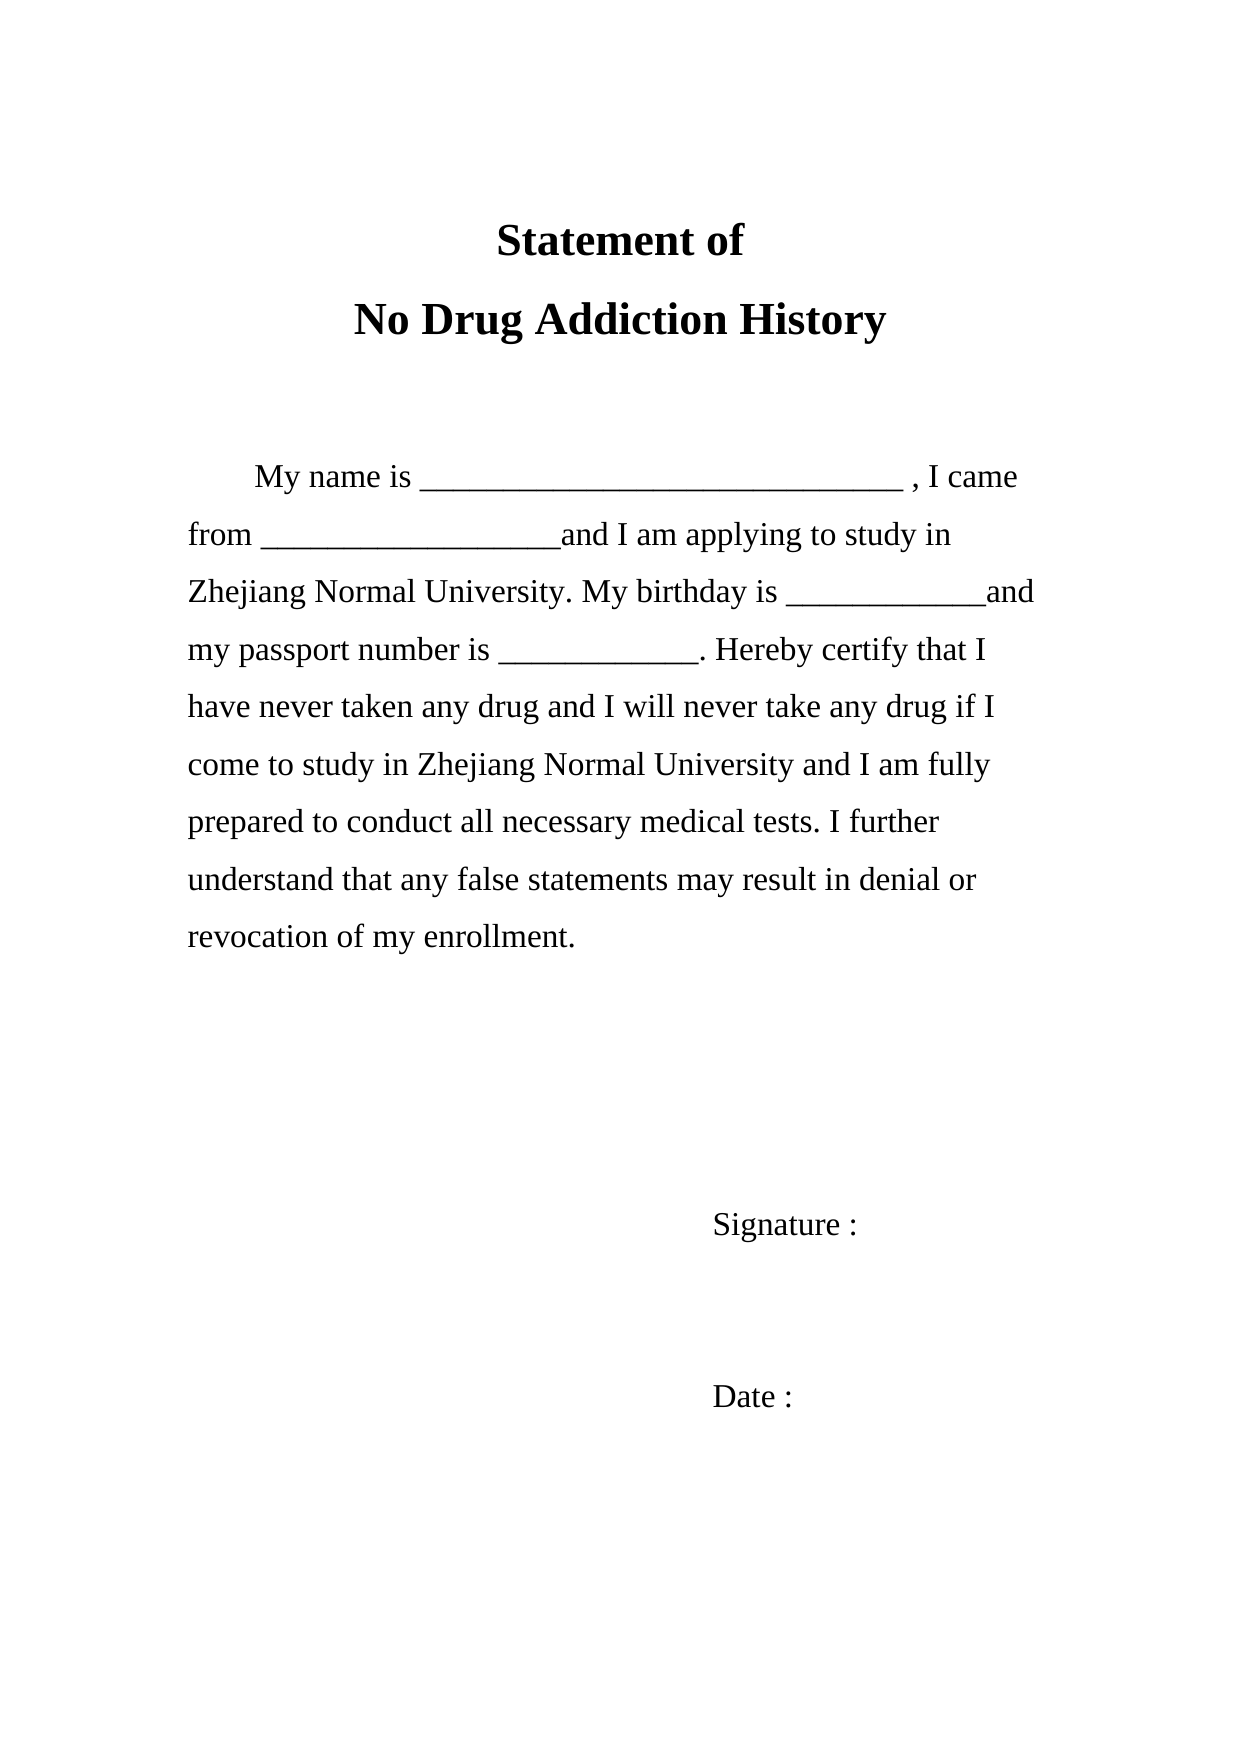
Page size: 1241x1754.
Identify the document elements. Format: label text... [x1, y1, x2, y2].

text Signature : [637, 1204, 1053, 1243]
text My name is _____________________________ , I came from __________________and I am applying to study in Zhejiang Normal University. My birthday is ____________and my passport number is ____________. Hereby certify that I have never taken any drug and I will never take any drug if I come to study in Zhejiang Normal University and I am fully prepared to conduct all necessary medical tests. I further understand that any false statements may result in denial or revocation of my enrollment. [187, 457, 1053, 955]
text Date : [637, 1377, 1053, 1415]
text Statement of [187, 212, 1053, 265]
text No Drug Addiction History [187, 291, 1053, 344]
